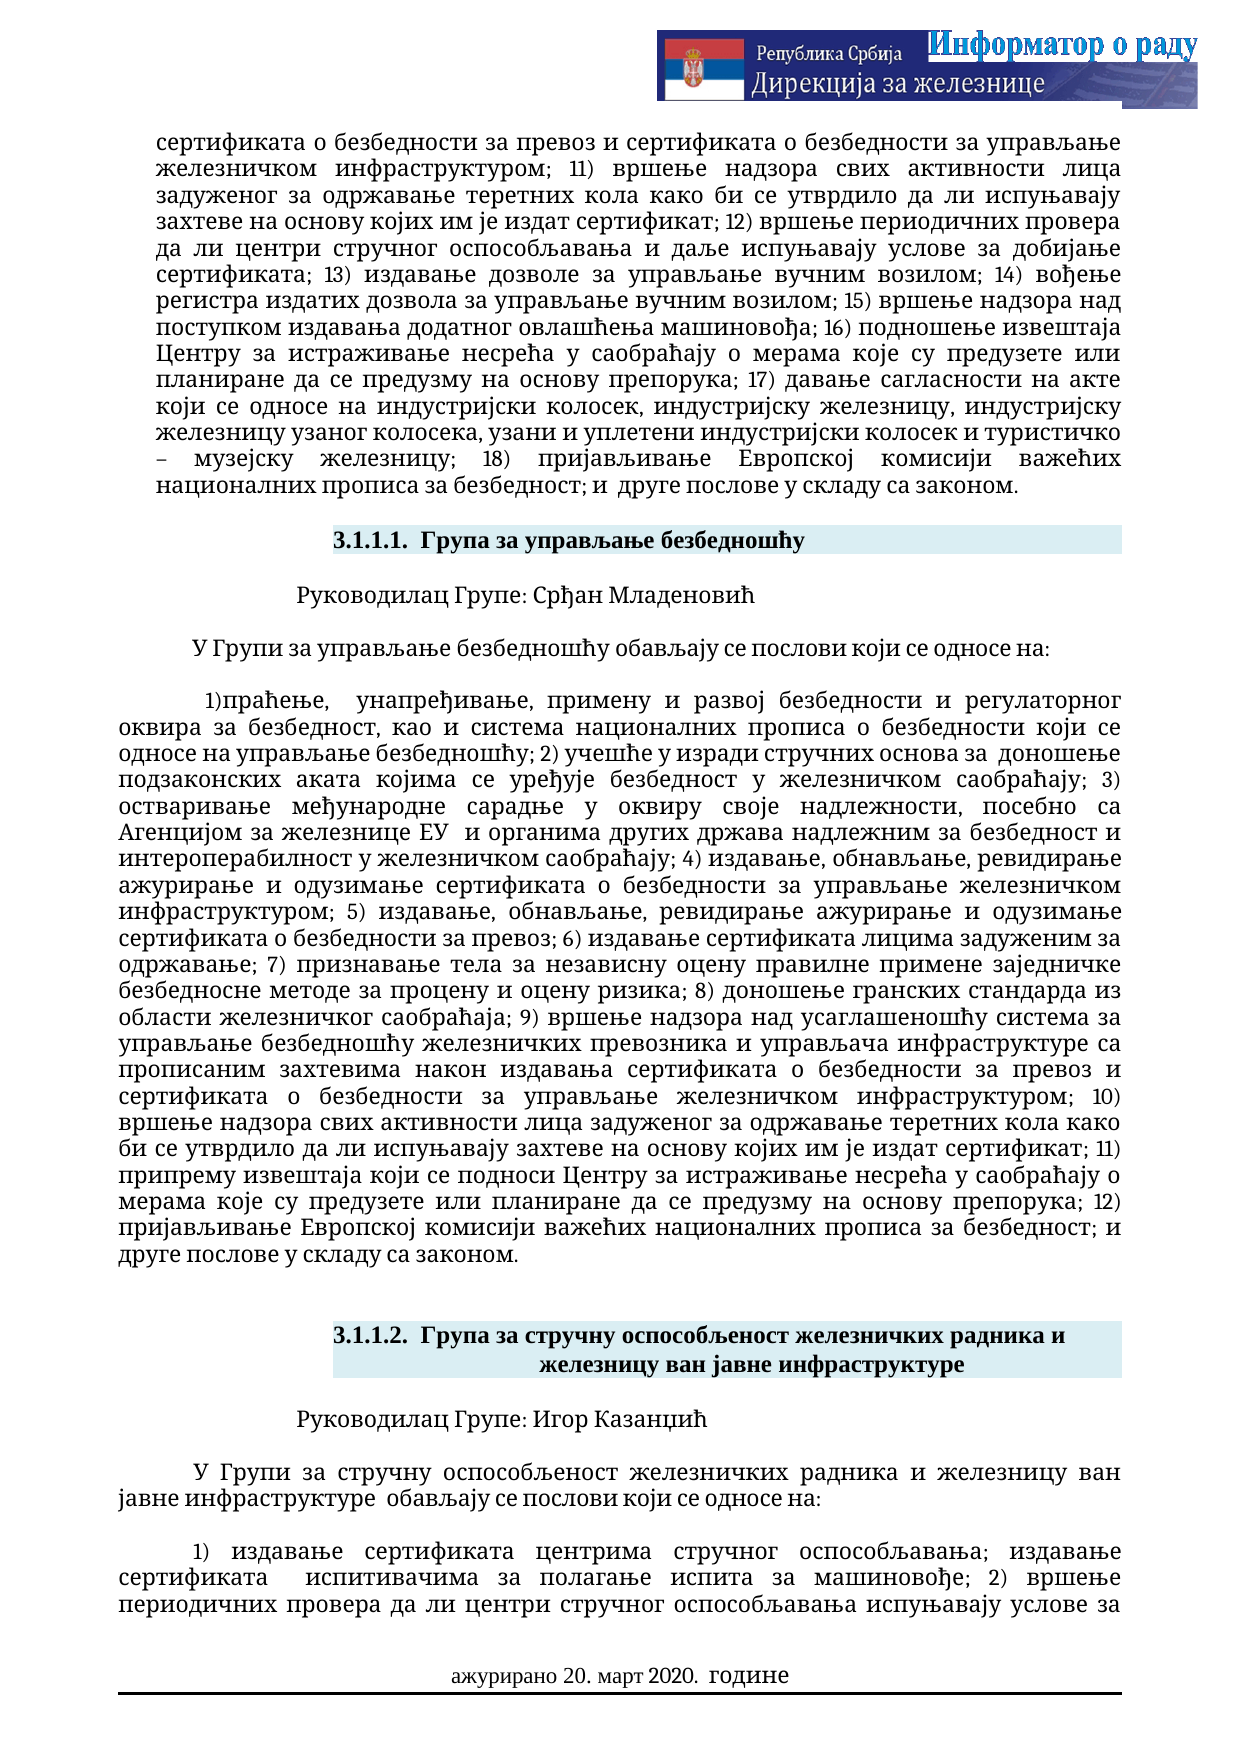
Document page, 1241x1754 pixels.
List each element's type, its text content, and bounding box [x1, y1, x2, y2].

picture [657, 30, 1198, 109]
text Руководилац Групе: Игор Казанџић [156, 1407, 1122, 1433]
text 1)праћење, унапређивање, примену и развој безбедности и регулаторног оквира за безбедност, као и система националних прописа о безбедности који се односе на управљање безбедношћу; 2) учешће у изради стручних основа за доношење подзаконских аката којима се уређује безбедност у железничком саобраћају; 3) остваривање међународне сарадње у оквиру своје надлежности, посебно са Агенцијом за железнице ЕУ и органима других држава надлежним за безбедност и интероперабилност у железничком саобраћају; 4) издавање, обнављање, ревидирање ажурирање и одузимање сертификата о безбедности за управљање железничком инфраструктуром; 5) издавање, обнављање, ревидирање ажурирање и одузимање сертификата о безбедности за превоз; 6) издавање сертификата лицима задуженим за одржавање; 7) признавање тела за независну оцену правилне примене заједничке безбедносне методе за процену и оцену ризика; 8) доношење гранских стандарда из области железничког саобраћаја; 9) вршење надзора над усаглашеношћу система за управљање безбедношћу железничких превозника и управљача инфраструктуре са прописаним захтевима након издавања сертификата о безбедности за превоз и сертификата о безбедности за управљање железничком инфраструктуром; 10) вршење надзора свих активности лица задуженог за одржавање теретних кола како би се утврдило да ли испуњавају захтеве на основу којих им је издат сертификат; 11) припрему извештаја који се подноси Центру за истраживање несрећа у саобраћају о мерама које су предузете или планиране да се предузму на основу препорука; 12) пријављивање Европској комисији важећих националних прописа за безбедност; и друге послове у складу са законом. [118, 688, 1122, 1268]
text У Групи за стручну оспособљеност железничких радника и железницу ван јавне инфраструктуре обављају се послови који се односе на: [118, 1459, 1122, 1512]
text Руководилац Групе: Срђан Младеновић [156, 583, 1122, 609]
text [118, 1539, 1122, 1618]
picture [937, 30, 943, 44]
subtitle 3.1.1.1. Група за управљање безбедношћу [333, 525, 1122, 554]
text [156, 130, 1122, 499]
subtitle 3.1.1.2. Група за стручну оспособљеност железничких радника и [333, 1321, 1122, 1349]
text У Групи за управљање безбедношћу обављају се послови који се односе на: [118, 635, 1122, 662]
subtitle железницу ван јавне инфраструктуре [333, 1349, 1122, 1378]
